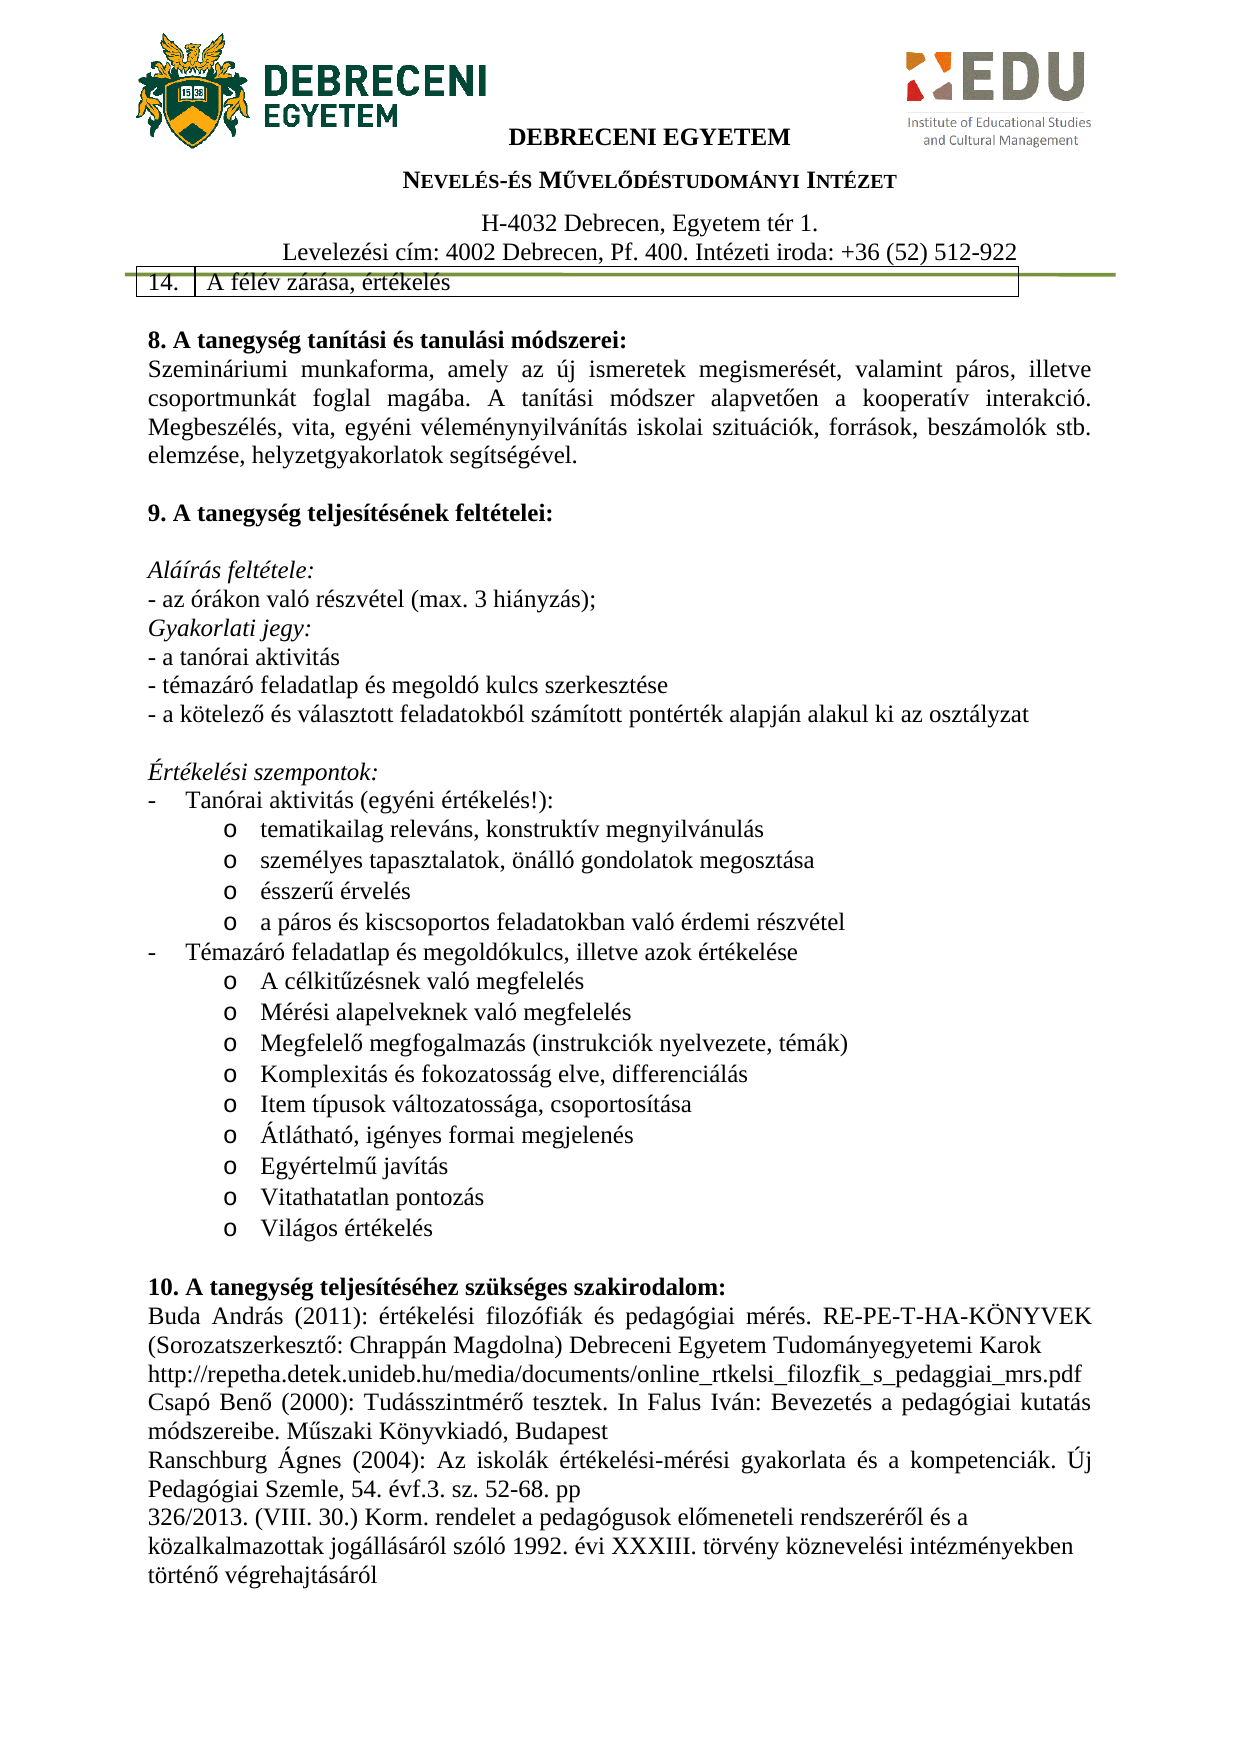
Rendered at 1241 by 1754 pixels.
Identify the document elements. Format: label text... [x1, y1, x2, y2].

text Csapó Benő (2000): Tudásszintmérő tesztek. In Falus Iván: Bevezetés a pedagógiai kutatás módszereibe. Műszaki Könyvkiadó, Budapest [148, 1387, 1093, 1445]
text - az órákon való részvétel (max. 3 hiányzás); [148, 584, 1093, 613]
table_cell A félév zárása, értékelés [196, 267, 1018, 296]
table_cell [137, 267, 194, 296]
text tanegység teljesítésének feltételei: [148, 498, 1093, 527]
text Buda András (2011): értékelési filozófiák és pedagógiai mérés. RE-PE-T-HA-KÖNYVEK (Sorozatszerkesztő: Chrappán Magdolna) Debreceni Egyetem Tudományegyetemi Karok [148, 1301, 1093, 1359]
text Aláírás feltétele: [148, 555, 1093, 584]
text Értékelési szempontok: [148, 757, 1093, 785]
text 326/2013. (VIII. 30.) Korm. rendelet a pedagógusok előmeneteli rendszeréről és a közalkalmazottak jogállásáról szóló 1992. évi XXXIII. törvény köznevelési intézményekben történő végrehajtásáról [148, 1502, 1093, 1589]
list Megfelelő megfogalmazás (instrukciók nyelvezete, témák) [223, 1028, 1093, 1059]
list Tanórai aktivitás (egyéni értékelés!): [148, 785, 1093, 814]
list Komplexitás és fokozatosság elve, differenciálás [223, 1059, 1093, 1089]
text - a tanórai aktivitás [148, 642, 1093, 670]
text http://repetha.detek.unideb.hu/media/documents/online_rtkelsi_filozfik_s_pedaggiai_mrs.pdf [148, 1359, 1093, 1387]
list személyes tapasztalatok, önálló gondolatok megosztása [223, 845, 1093, 876]
list Egyértelmű javítás [223, 1151, 1093, 1182]
picture [134, 32, 486, 149]
text - a kötelező és választott feladatokból számított pontérték alapján alakul ki az osztályzat [148, 699, 1093, 728]
picture [906, 52, 1094, 149]
list A célkitűzésnek való megfelelés [223, 966, 1093, 997]
list Világos értékelés [223, 1213, 1093, 1244]
text Szemináriumi munkaforma, amely az új ismeretek megismerését, valamint páros, illetve csoportmunkát foglal magába. A tanítási módszer alapvetően a kooperatív interakció. Megbeszélés, vita, egyéni véleménynyilvánítás iskolai szituációk, források, beszámolók stb. elemzése, helyzetgyakorlatok segítségével. [148, 354, 1093, 469]
list a páros és kiscsoportos feladatokban való érdemi részvétel [223, 907, 1093, 937]
list Témazáró feladatlap és megoldókulcs, illetve azok értékelése [148, 937, 1093, 966]
text tanegység teljesítéséhez szükséges szakirodalom: [148, 1272, 1093, 1301]
text - témazáró feladatlap és megoldó kulcs szerkesztése [148, 670, 1093, 699]
list Átlátható, igényes formai megjelenés [223, 1120, 1093, 1151]
text Gyakorlati jegy: [148, 613, 1093, 642]
list tematikailag releváns, konstruktív megnyilvánulás [223, 814, 1093, 845]
text 8. A tanegység tanítási és tanulási módszerei: [148, 325, 1093, 354]
text Ranschburg Ágnes (2004): Az iskolák értékelési-mérési gyakorlata és a kompetenciák. Új Pedagógiai Szemle, 54. évf.3. sz. 52-68. pp [148, 1445, 1093, 1502]
list Vitathatatlan pontozás [223, 1182, 1093, 1213]
list ésszerű érvelés [223, 876, 1093, 907]
list Item típusok változatossága, csoportosítása [223, 1089, 1093, 1120]
list Mérési alapelveknek való megfelelés [223, 997, 1093, 1028]
